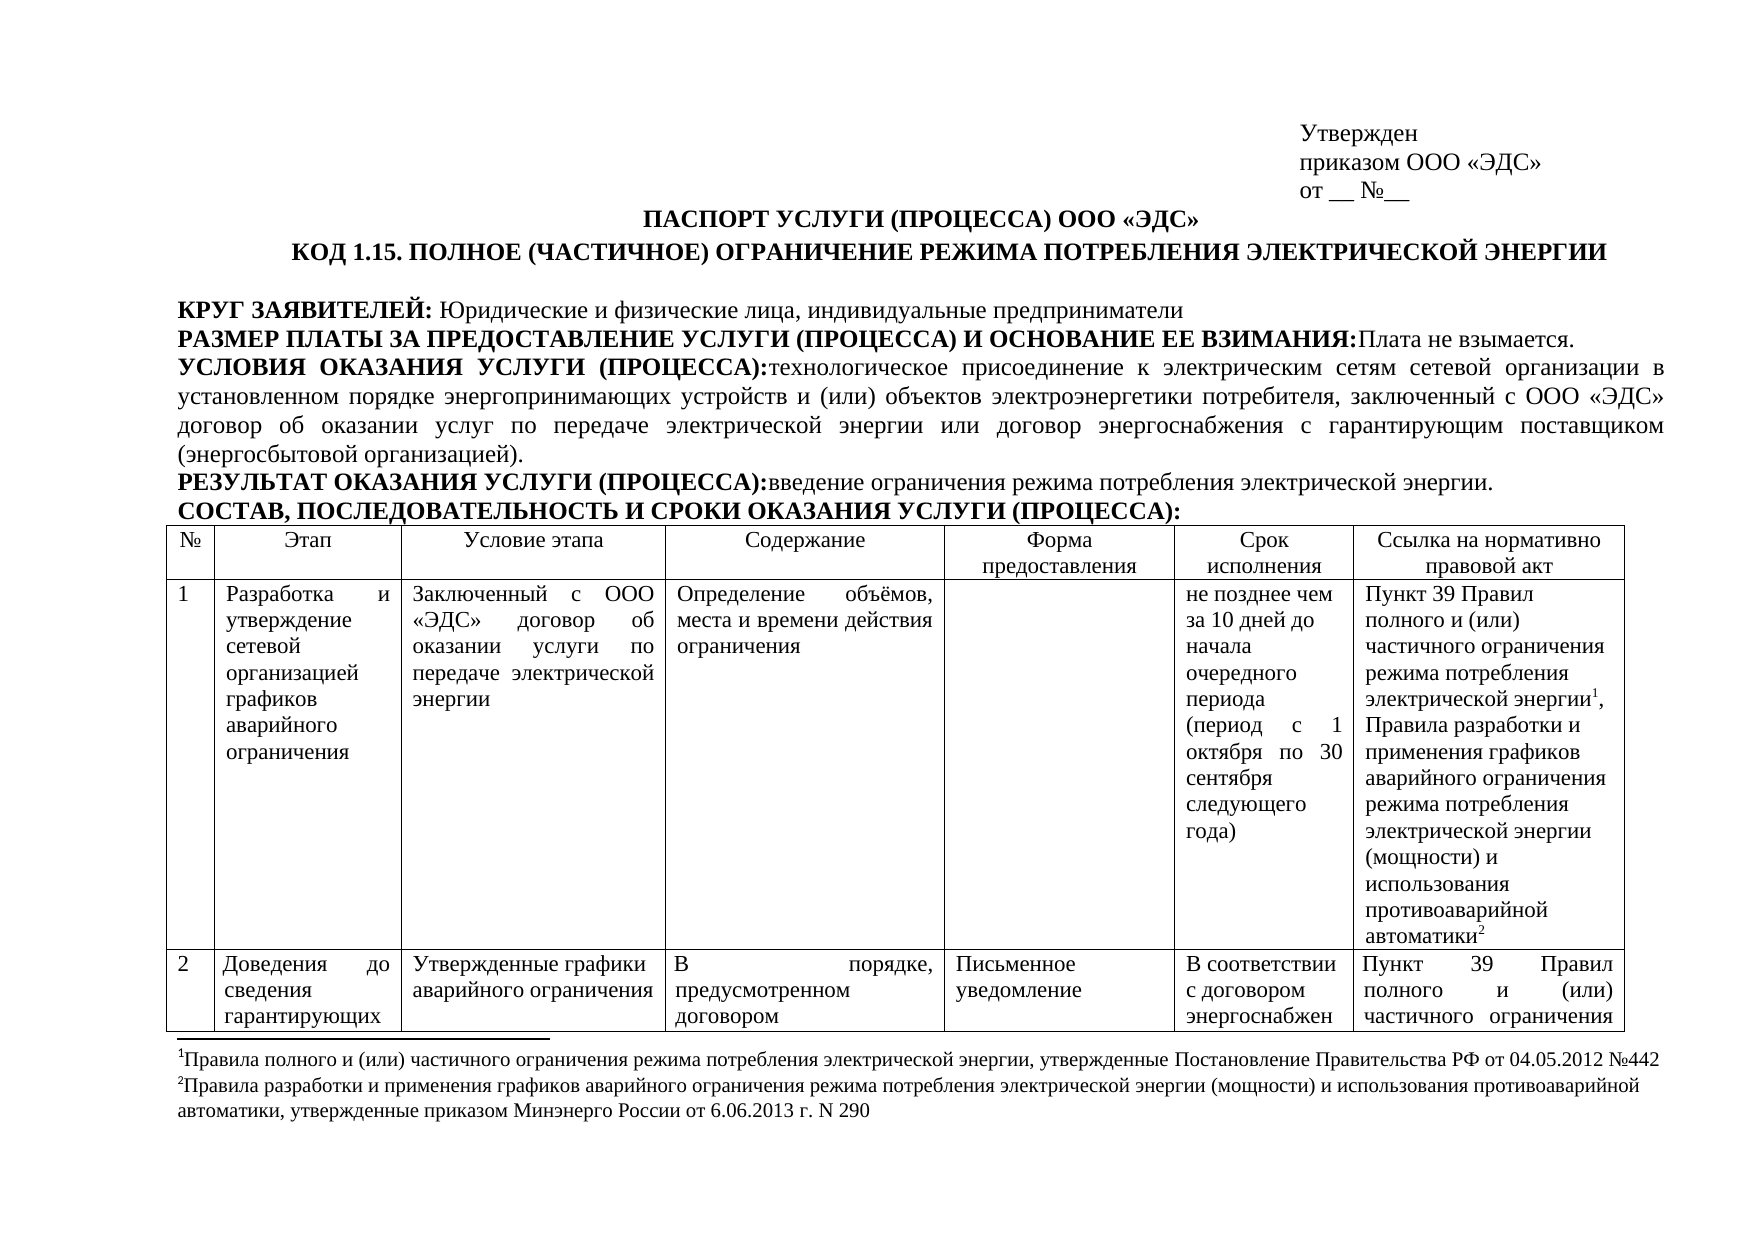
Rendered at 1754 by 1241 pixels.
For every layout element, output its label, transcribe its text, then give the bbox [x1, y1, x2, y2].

table_cell 2 [167, 950, 214, 1031]
table_cell Пункт 39 Правил полного и (или) частичного ограничения режима потребления электрической энергии, Правила разработки и применения графиков аварийного ограничения режима потребления электрической энергии (мощности) и использования противоаварийной автоматики [1354, 580, 1624, 949]
subtitle от __ №__ [1299, 176, 1665, 204]
text УСЛОВИЯ ОКАЗАНИЯ УСЛУГИ (ПРОЦЕССА):технологическое присоединение к электрическим сетям сетевой организации в установленном порядке энергопринимающих устройств и (или) объектов электроэнергетики потребителя, заключенный с ООО «ЭДС» договор об оказании услуг по передаче электрической энергии или договор энергоснабжения с гарантирующим поставщиком (энергосбытовой организацией). [177, 352, 1665, 467]
table_header Этап [215, 526, 401, 579]
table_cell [1175, 950, 1353, 1031]
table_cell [402, 950, 665, 1031]
text КРУГ ЗАЯВИТЕЛЕЙ: Юридические и физические лица, индивидуальные предприниматели [177, 295, 1665, 324]
table_header Ссылка на нормативно правовой акт [1354, 526, 1624, 579]
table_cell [215, 950, 401, 1031]
table_cell 1 [167, 580, 214, 949]
table_cell Определение объёмов, места и времени действия ограничения [666, 580, 944, 949]
text СОСТАВ, ПОСЛЕДОВАТЕЛЬНОСТЬ И СРОКИ ОКАЗАНИЯ УСЛУГИ (ПРОЦЕССА): [177, 496, 1665, 525]
table_cell не позднее чем за 10 дней до начала очередного периода (период с 1 октября по 30 сентября следующего года) [1175, 580, 1353, 949]
table_header Форма предоставления [945, 526, 1174, 579]
table_header Срок исполнения [1175, 526, 1353, 579]
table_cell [666, 950, 944, 1031]
text РАЗМЕР ПЛАТЫ ЗА ПРЕДОСТАВЛЕНИЕ УСЛУГИ (ПРОЦЕССА) И ОСНОВАНИЕ ЕЕ ВЗИМАНИЯ:Плата не взымается. [177, 324, 1665, 352]
subtitle Утвержден приказом ООО «ЭДС» [1299, 118, 1665, 176]
table_cell Заключенный с ООО «ЭДС» договор об оказании услуги по передаче электрической энергии [402, 580, 665, 949]
text КОД 1.15. ПОЛНОЕ (ЧАСТИЧНОЕ) ОГРАНИЧЕНИЕ РЕЖИМА ПОТРЕБЛЕНИЯ ЭЛЕКТРИЧЕСКОЙ ЭНЕРГИИ [177, 237, 1665, 266]
table_cell Разработка и утверждение сетевой организацией графиков аварийного ограничения [215, 580, 401, 949]
table_header № [167, 526, 214, 579]
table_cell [1354, 950, 1624, 1031]
subtitle ПАСПОРТ УСЛУГИ (ПРОЦЕССА) ООО «ЭДС» [177, 204, 1665, 233]
table_header Условие этапа [402, 526, 665, 579]
table_header Содержание [666, 526, 944, 579]
table_cell [945, 580, 1174, 949]
text РЕЗУЛЬТАТ ОКАЗАНИЯ УСЛУГИ (ПРОЦЕССА):введение ограничения режима потребления электрической энергии. [177, 467, 1665, 496]
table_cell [945, 950, 1174, 1031]
